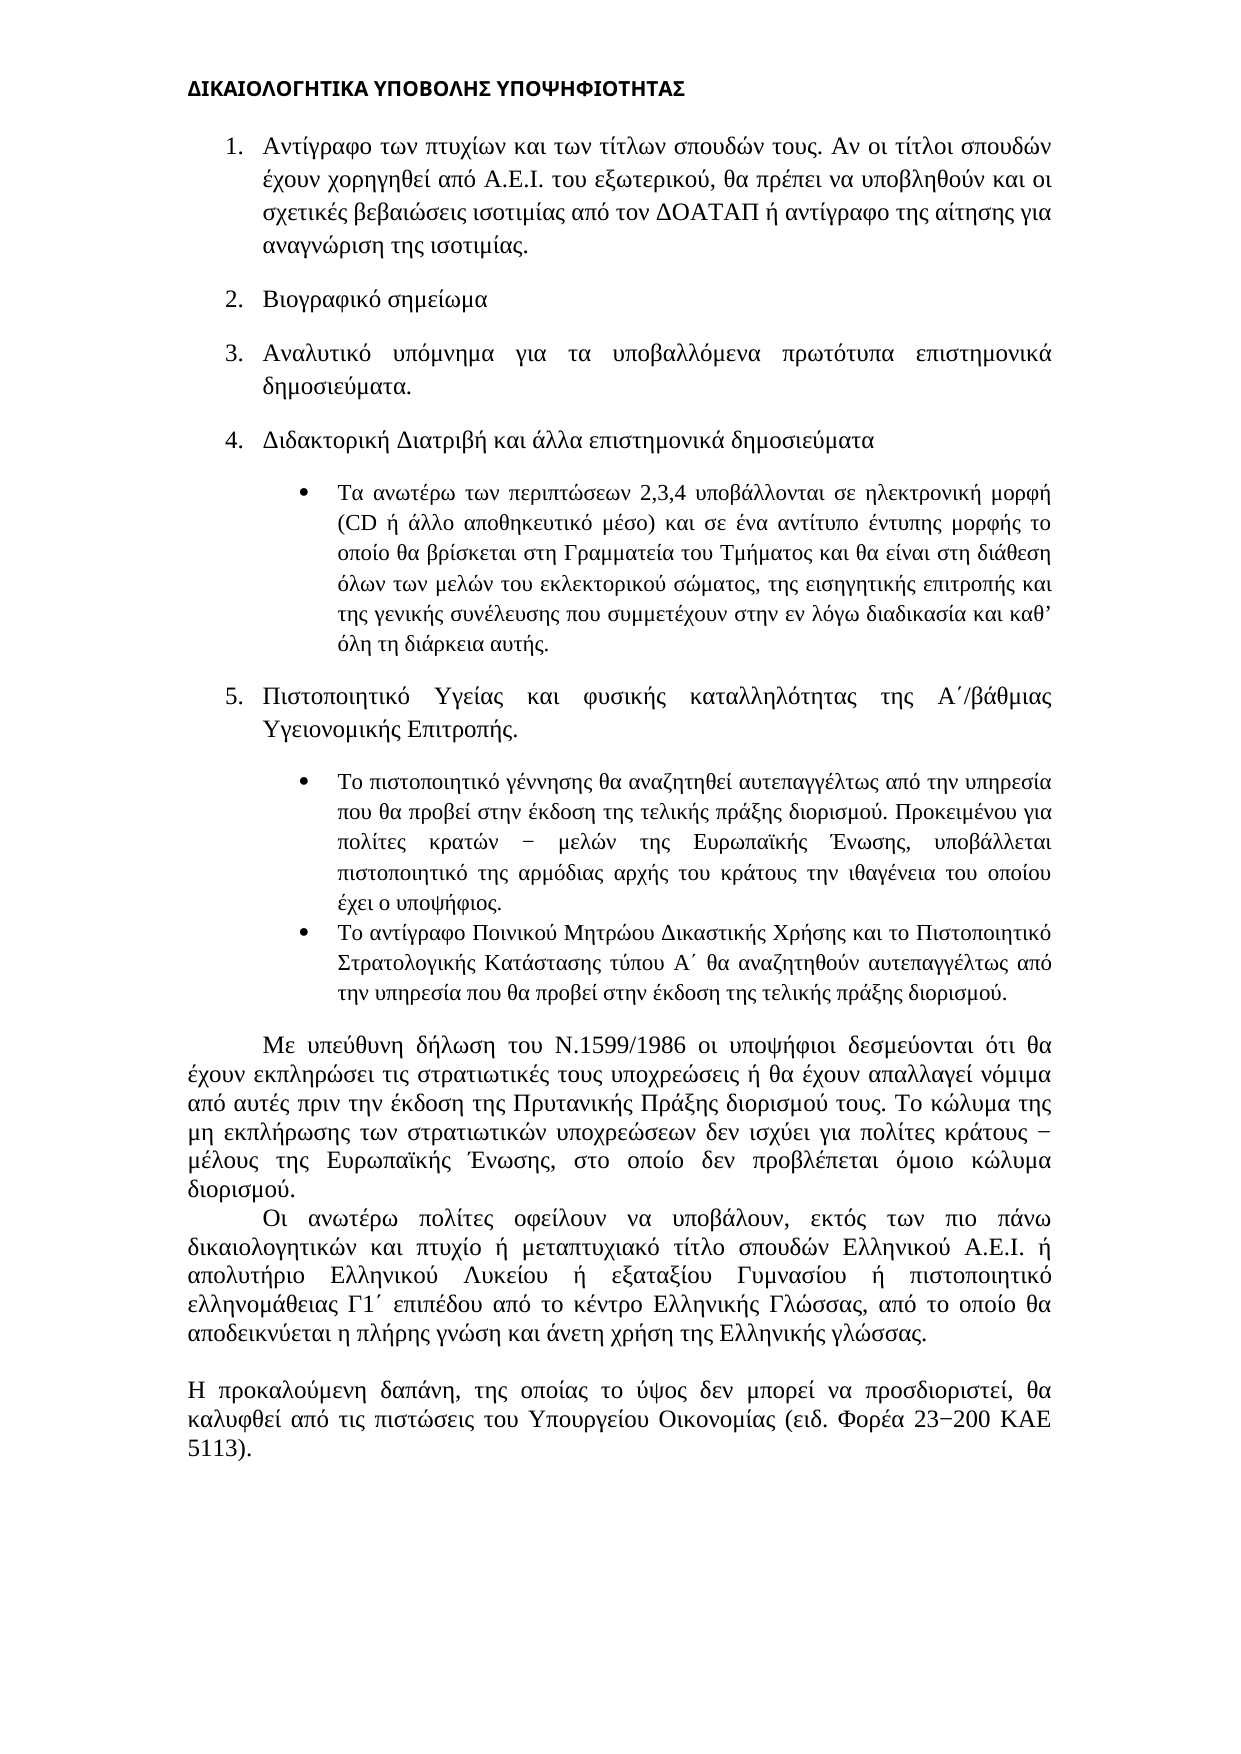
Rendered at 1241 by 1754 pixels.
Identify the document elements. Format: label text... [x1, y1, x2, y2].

list Αναλυτικό υπόμνημα για τα υποβαλλόμενα πρωτότυπα επιστημονικά δημοσιεύματα. [225, 338, 1053, 400]
text ΔΙΚΑΙΟΛΟΓΗΤΙΚΑ ΥΠΟΒΟΛΗΣ ΥΠΟΨΗΦΙΟΤΗΤΑΣ [187, 74, 1053, 102]
text Με υπεύθυνη δήλωση του Ν.1599/1986 οι υποψήφιοι δεσμεύονται ότι θα έχουν εκπληρώσει τις στρατιωτικές τους υποχρεώσεις ή θα έχουν απαλλαγεί νόμιμα από αυτές πριν την έκδοση της Πρυτανικής Πράξης διορισμού τους. Το κώλυμα της μη εκπλήρωσης των στρατιωτικών υποχρεώσεων δεν ισχύει για πολίτες κράτους − μέλους της Ευρωπαϊκής Ένωσης, στο οποίο δεν προβλέπεται όμοιο κώλυμα διορισμού. [187, 1030, 1053, 1203]
text Η προκαλούμενη δαπάνη, της οποίας το ύψος δεν μπορεί να προσδιοριστεί, θα καλυφθεί από τις πιστώσεις του Υπουργείου Οικονομίας (ειδ. Φορέα 23−200 ΚΑΕ 5113). [187, 1375, 1053, 1462]
list Πιστοποιητικό Υγείας και φυσικής καταλληλότητας της Α΄/βάθμιας Υγειονομικής Επιτροπής. [225, 681, 1053, 743]
list Το αντίγραφο Ποινικού Μητρώου Δικαστικής Χρήσης και το Πιστοποιητικό Στρατολογικής Κατάστασης τύπου Α΄ θα αναζητηθούν αυτεπαγγέλτως από την υπηρεσία που θα προβεί στην έκδοση της τελικής πράξης διορισμού. [300, 919, 1053, 1006]
text Οι ανωτέρω πολίτες οφείλουν να υποβάλουν, εκτός των πιο πάνω δικαιολογητικών και πτυχίο ή μεταπτυχιακό τίτλο σπουδών Ελληνικού Α.Ε.Ι. ή απολυτήριο Ελληνικού Λυκείου ή εξαταξίου Γυμνασίου ή πιστοποιητικό ελληνομάθειας Γ1΄ επιπέδου από το κέντρο Ελληνικής Γλώσσας, από το οποίο θα αποδεικνύεται η πλήρης γνώση και άνετη χρήση της Ελληνικής γλώσσας. [187, 1203, 1053, 1347]
list Αντίγραφο των πτυχίων και των τίτλων σπουδών τους. Αν οι τίτλοι σπουδών έχουν χορηγηθεί από Α.Ε.Ι. του εξωτερικού, θα πρέπει να υποβληθούν και οι σχετικές βεβαιώσεις ισοτιμίας από τον ΔΟΑΤΑΠ ή αντίγραφο της αίτησης για αναγνώριση της ισοτιμίας. [225, 131, 1053, 259]
list Το πιστοποιητικό γέννησης θα αναζητηθεί αυτεπαγγέλτως από την υπηρεσία που θα προβεί στην έκδοση της τελικής πράξης διορισμού. Προκειμένου για πολίτες κρατών − μελών της Ευρωπαϊκής Ένωσης, υποβάλλεται πιστοποιητικό της αρμόδιας αρχής του κράτους την ιθαγένεια του οποίου έχει ο υποψήφιος. [300, 768, 1053, 915]
list Βιογραφικό σημείωμα [225, 284, 1053, 313]
list Διδακτορική Διατριβή και άλλα επιστημονικά δημοσιεύματα [225, 425, 1053, 454]
list Τα ανωτέρω των περιπτώσεων 2,3,4 υποβάλλονται σε ηλεκτρονική μορφή (CD ή άλλο αποθηκευτικό μέσο) και σε ένα αντίτυπο έντυπης μορφής το οποίο θα βρίσκεται στη Γραμματεία του Τμήματος και θα είναι στη διάθεση όλων των μελών του εκλεκτορικού σώματος, της εισηγητικής επιτροπής και της γενικής συνέλευσης που συμμετέχουν στην εν λόγω διαδικασία και καθ’ όλη τη διάρκεια αυτής. [300, 479, 1053, 656]
